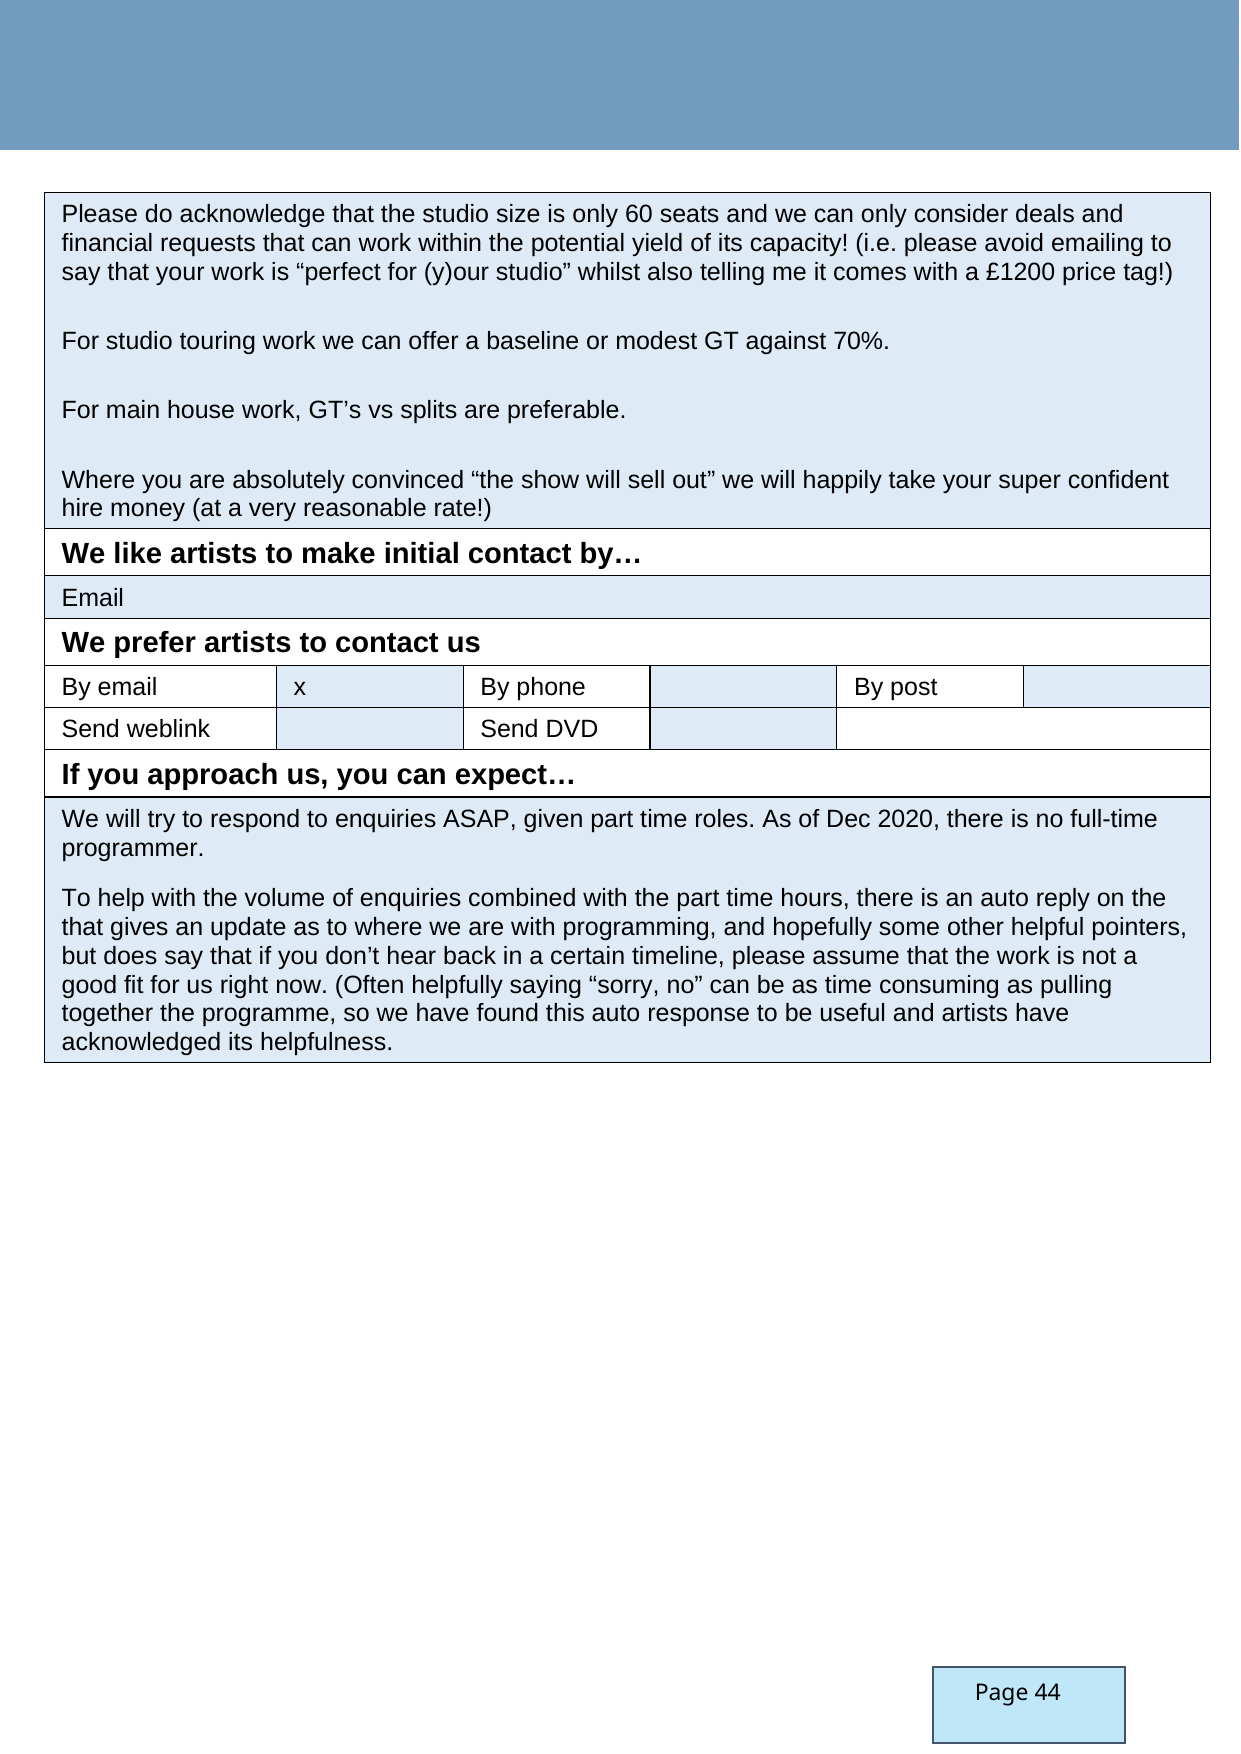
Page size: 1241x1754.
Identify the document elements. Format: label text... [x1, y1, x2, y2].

table_cell By post [837, 666, 1023, 707]
table_cell We like artists to make initial contact by… [45, 529, 1210, 575]
table_cell [651, 708, 836, 749]
table_cell By phone [464, 666, 649, 707]
table_cell x [277, 666, 463, 707]
table_cell We prefer artists to contact us [45, 619, 1210, 665]
table_cell We will try to respond to enquiries ASAP, given part time roles. As of Dec 2020, there is no full-time programmer. To help with the volume of enquiries combined with the part time hours, there is an auto reply on the that gives an update as to where we are with programming, and hopefully some other helpful pointers, but does say that if you don’t hear back in a certain timeline, please assume that the work is not a good fit for us right now. (Often helpfully saying “sorry, no” can be as time consuming as pulling together the programme, so we have found this auto response to be useful and artists have acknowledged its helpfulness. [45, 798, 1210, 1062]
table_cell [1024, 666, 1210, 707]
table_cell Send DVD [464, 708, 649, 749]
table_cell [837, 708, 1210, 749]
table_cell By email [45, 666, 276, 707]
table_cell [277, 708, 463, 749]
table_cell Please do acknowledge that the studio size is only 60 seats and we can only consider deals and financial requests that can work within the potential yield of its capacity! (i.e. please avoid emailing to say that your work is “perfect for (y)our studio” whilst also telling me it comes with a £1200 price tag!) For studio touring work we can offer a baseline or modest GT against 70%. For main house work, GT’s vs splits are preferable. Where you are absolutely convinced “the show will sell out” we will happily take your super confident hire money (at a very reasonable rate!) [45, 193, 1210, 528]
table_cell Send weblink [45, 708, 276, 749]
table_cell [651, 666, 836, 707]
table_cell Email [45, 576, 1210, 618]
table_cell If you approach us, you can expect… [45, 750, 1210, 796]
